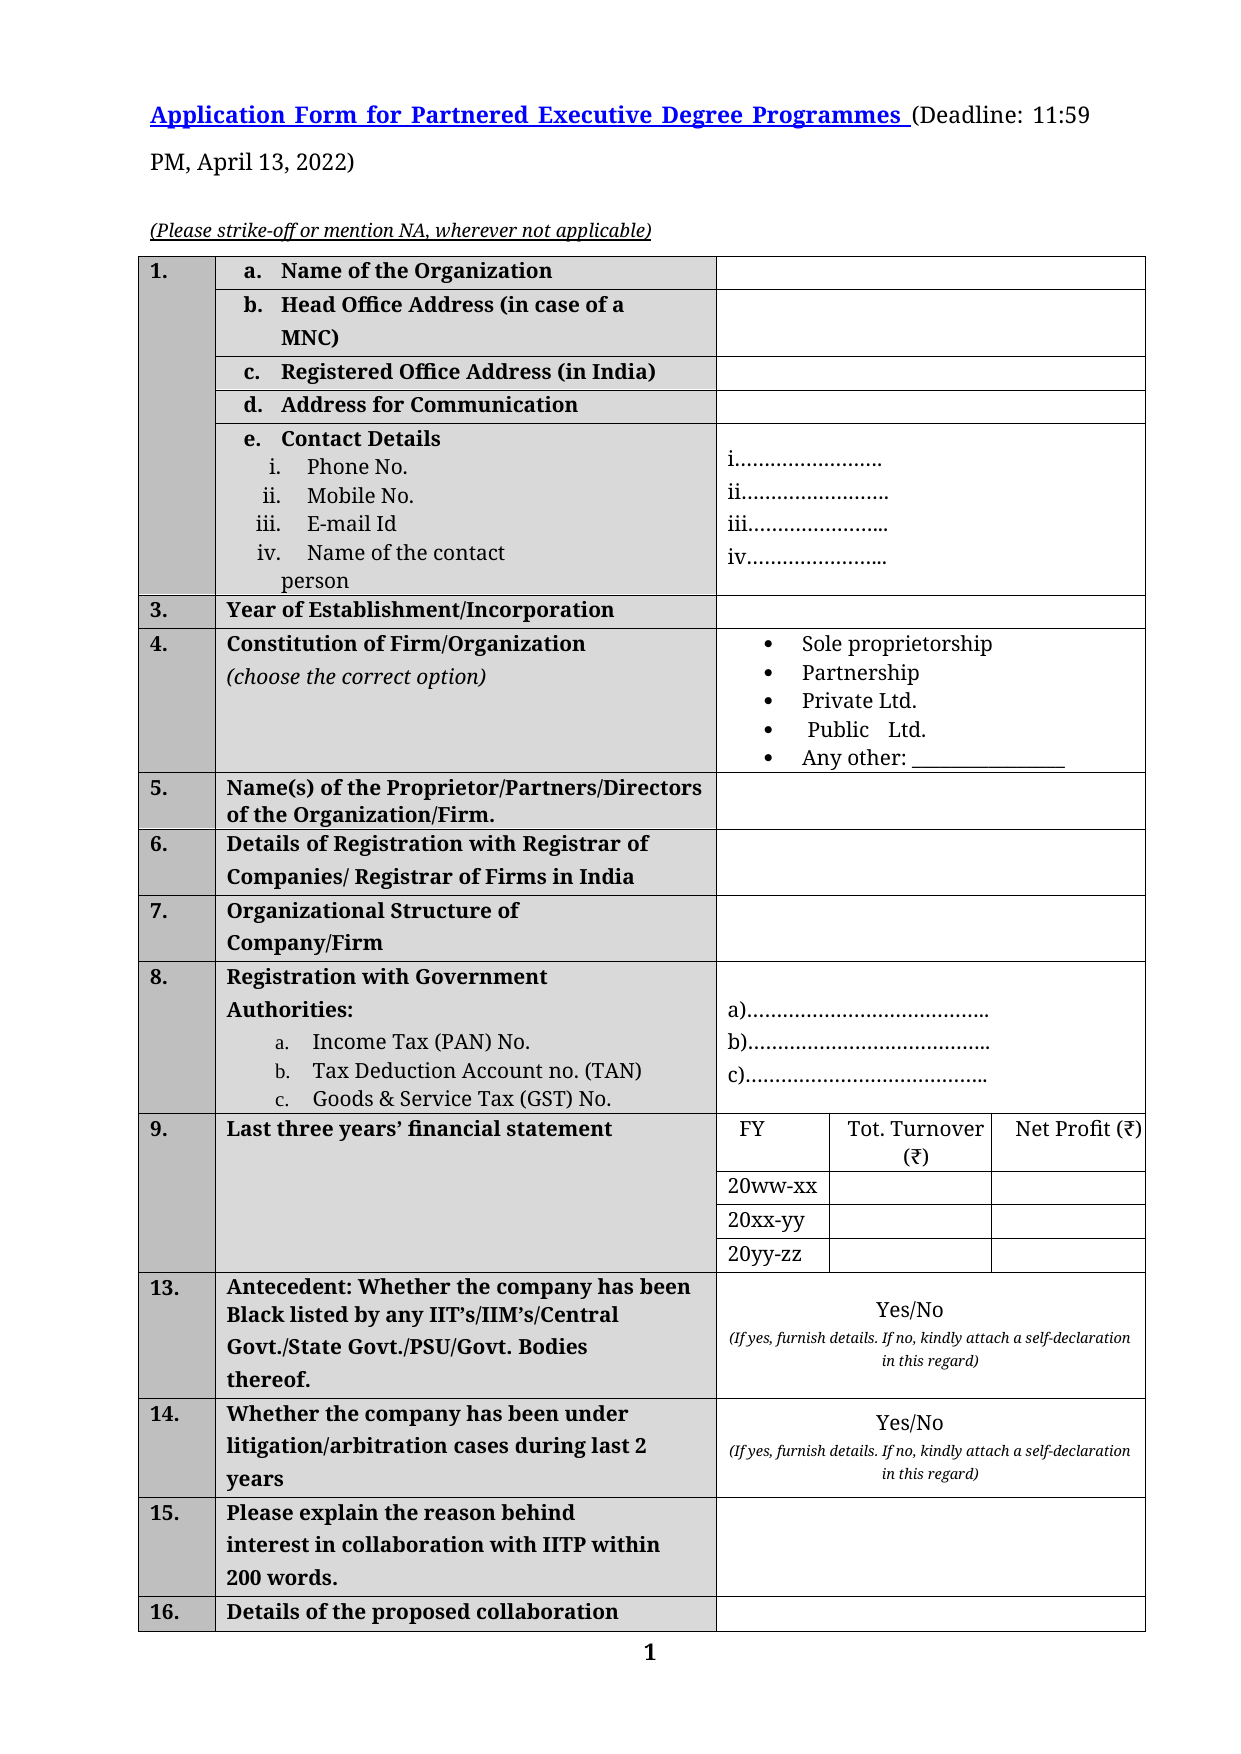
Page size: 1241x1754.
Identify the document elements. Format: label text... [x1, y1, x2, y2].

table_cell Net Profit (₹) [992, 1114, 1145, 1171]
table_cell [717, 896, 1145, 961]
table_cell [717, 1597, 1145, 1631]
table_header [717, 257, 1145, 289]
table_cell 20yy-zz [717, 1239, 829, 1272]
table_cell Registered Office Address (in India) [216, 357, 716, 389]
table_cell [717, 357, 1145, 389]
table_cell [992, 1239, 1145, 1272]
table_cell [139, 629, 215, 772]
text Application Form for Partnered Executive Degree Programmes (Deadline: 11:59 PM, April 13, 2022) [150, 99, 1090, 177]
table_cell i……………………. ii……………………. iii…………………... iv…………………... [717, 424, 1145, 594]
table_cell [139, 1114, 215, 1272]
text (Please strike-off or mention NA, wherever not applicable) [150, 218, 1090, 243]
table_cell [717, 830, 1145, 895]
table_header Name of the Organization [216, 257, 716, 289]
table_cell [830, 1239, 991, 1272]
table_cell [830, 1172, 991, 1204]
table_cell Constitution of Firm/Organization (choose the correct option) [216, 629, 716, 772]
table_cell Yes/No (If yes, furnish details. If no, kindly attach a self-declaration in this regard) [717, 1399, 1145, 1497]
table_cell Sole proprietorship Partnership Private Ltd. Public Ltd. Any other: ________________ [717, 629, 1145, 772]
table_cell [139, 962, 215, 1113]
table_cell [139, 773, 215, 828]
table_cell [717, 391, 1145, 423]
table_cell Please explain the reason behind interest in collaboration with IITP within 200 words. [216, 1498, 716, 1596]
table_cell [216, 1597, 716, 1631]
table_cell Whether the company has been under litigation/arbitration cases during last 2 years [216, 1399, 716, 1497]
table_cell [717, 290, 1145, 356]
table_cell Contact Details Phone No. Mobile No. E-mail Id Name of the contact person [216, 424, 716, 594]
table_cell Head Office Address (in case of a MNC) [216, 290, 716, 356]
table_cell [717, 1498, 1145, 1596]
table_cell [139, 830, 215, 895]
table_cell 20xx-yy [717, 1205, 829, 1238]
table_cell Address for Communication [216, 391, 716, 423]
table_cell [139, 1273, 215, 1398]
table_cell [139, 1399, 215, 1497]
table_cell Name(s) of the Proprietor/Partners/Directors of the Organization/Firm. [216, 773, 716, 828]
table_cell [139, 1597, 215, 1631]
table_cell [717, 596, 1145, 628]
table_cell Antecedent: Whether the company has been Black listed by any IIT’s/IIM’s/Central Govt./State Govt./PSU/Govt. Bodies thereof. [216, 1273, 716, 1398]
table_cell [717, 773, 1145, 828]
table_cell a)………………………………….. b)………………………………….. c)………………………………….. [717, 962, 1145, 1113]
table_cell [139, 896, 215, 961]
table_cell Registration with Government Authorities: Income Tax (PAN) No. Tax Deduction Account no. (TAN) Goods & Service Tax (GST) No. [216, 962, 716, 1113]
table_cell [139, 1498, 215, 1596]
table_cell Yes/No (If yes, furnish details. If no, kindly attach a self-declaration in this regard) [717, 1273, 1145, 1398]
table_cell [139, 596, 215, 628]
table_cell Organizational Structure of Company/Firm [216, 896, 716, 961]
table_cell [992, 1172, 1145, 1204]
table_cell 20ww-xx [717, 1172, 829, 1204]
table_header [139, 257, 215, 594]
table_cell [830, 1205, 991, 1238]
table_cell Details of Registration with Registrar of Companies/ Registrar of Firms in India [216, 830, 716, 895]
table_cell Last three years’ financial statement [216, 1114, 716, 1272]
table_cell Year of Establishment/Incorporation [216, 596, 716, 628]
table_cell FY [717, 1114, 829, 1171]
table_cell Tot. Turnover (₹) [830, 1114, 991, 1171]
table_cell [992, 1205, 1145, 1238]
